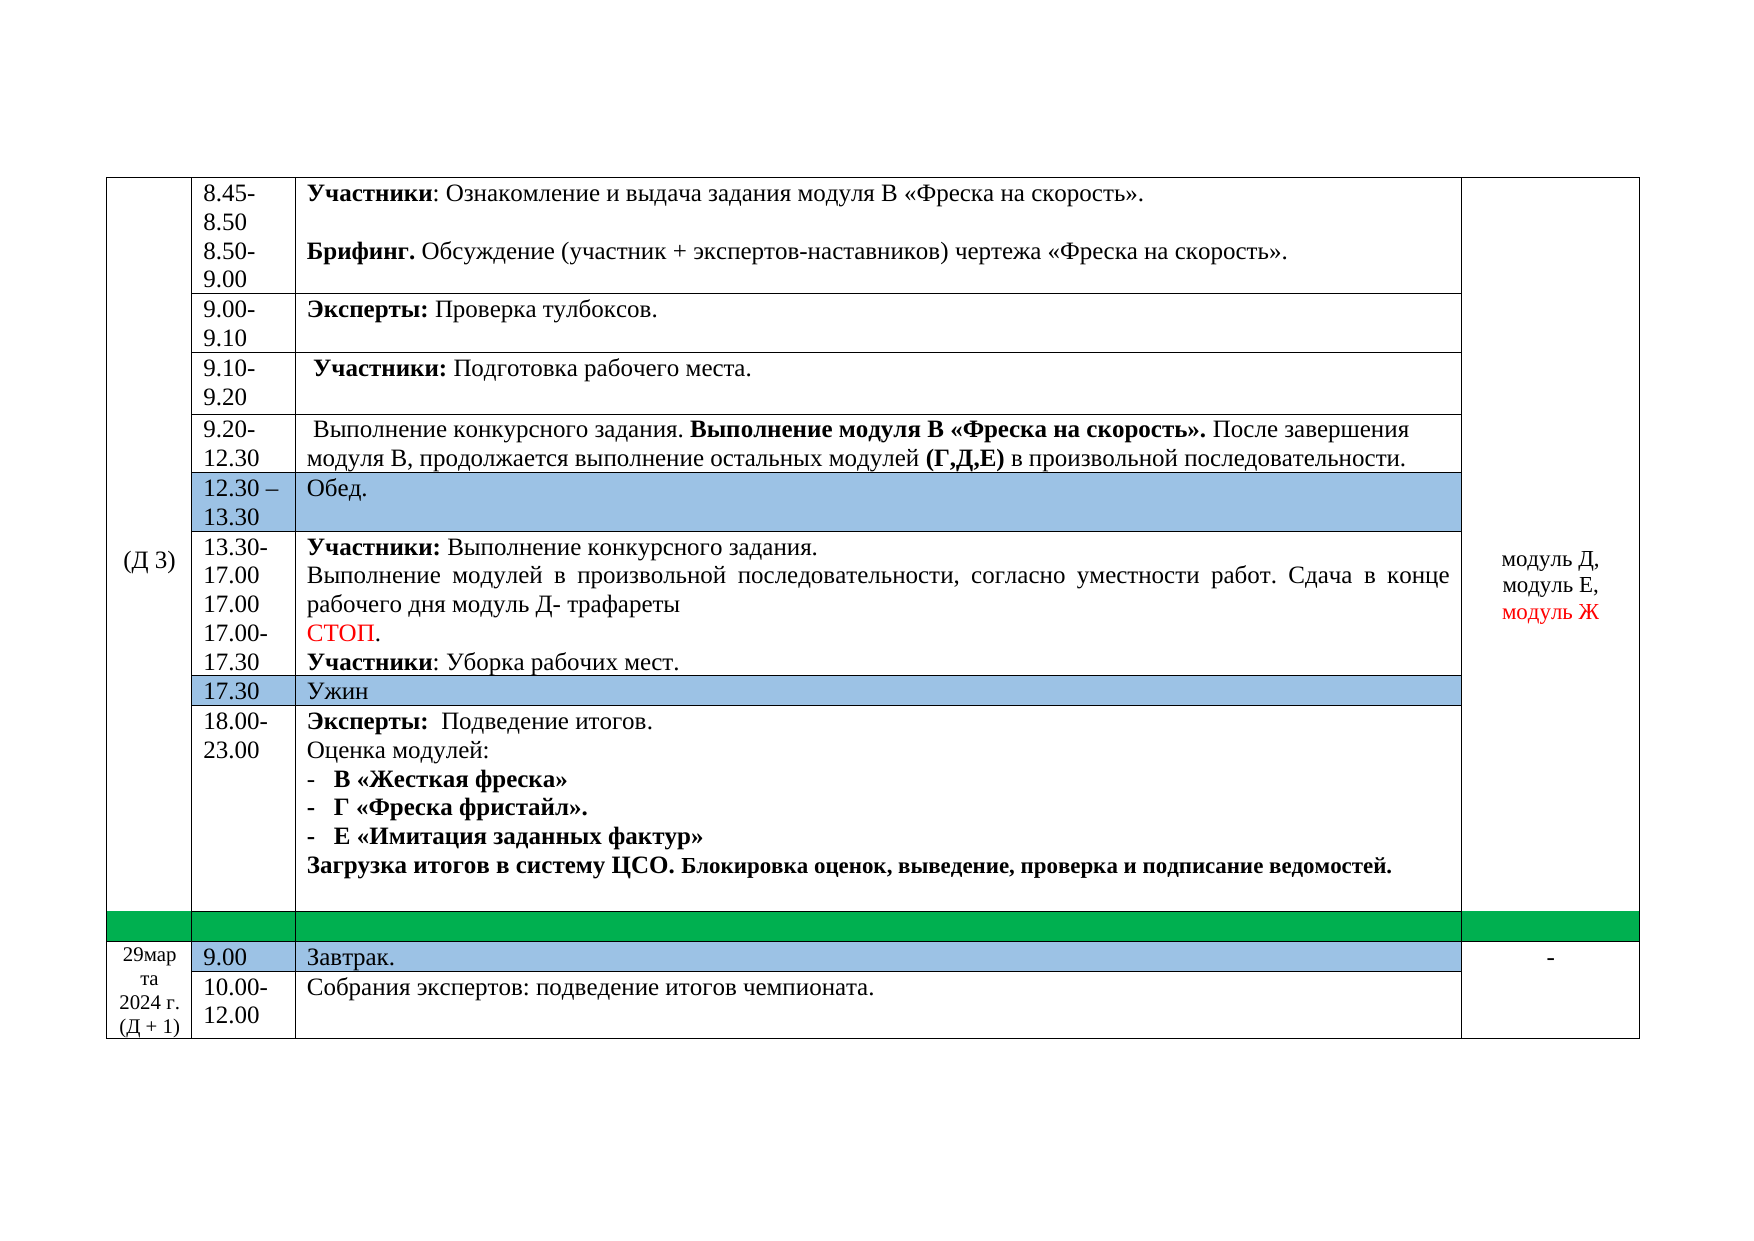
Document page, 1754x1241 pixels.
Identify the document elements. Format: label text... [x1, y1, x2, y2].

table_cell 9.10-9.20 [192, 353, 295, 413]
table_cell 10.00- 12.00 [192, 972, 295, 1038]
table_cell Выполнение конкурсного задания. Выполнение модуля В «Фреска на скорость». После завершения модуля В, продолжается выполнение остальных модулей (Г,Д,Е) в произвольной последовательности. [296, 415, 1461, 472]
table_cell [107, 911, 191, 941]
table_cell 18.00-23.00 [192, 706, 295, 911]
table_cell Эксперты: Подведение итогов. Оценка модулей: - В «Жесткая фреска» - Г «Фреска фристайл». - E «Имитация заданных фактур» Загрузка итогов в систему ЦСО. Блокировка оценок, выведение, проверка и подписание ведомостей. [296, 706, 1461, 911]
table_cell Участники: Выполнение конкурсного задания. Выполнение модулей в произвольной последовательности, согласно уместности работ. Сдача в конце рабочего дня модуль Д- трафареты СТОП. Участники: Уборка рабочих мест. [296, 532, 1461, 675]
table_cell 12.30 – 13.30 [192, 473, 295, 531]
table_cell Ужин [296, 676, 1461, 705]
table_cell [192, 912, 295, 941]
table_cell 8.45- 8.50 8.50-9.00 [192, 178, 295, 293]
table_cell Обед. [296, 473, 1461, 531]
table_cell Участники: Ознакомление и выдача задания модуля В «Фреска на скорость». Брифинг. Обсуждение (участник + экспертов-наставников) чертежа «Фреска на скорость». [296, 178, 1461, 293]
table_cell Участники: Подготовка рабочего места. [296, 353, 1461, 413]
table_cell [296, 912, 1461, 941]
table_cell Эксперты: Проверка тулбоксов. [296, 294, 1461, 352]
table_cell 13.30- 17.00 17.00 17.00-17.30 [192, 532, 295, 675]
table_cell 17.30 [192, 676, 295, 705]
table_cell Завтрак. [296, 942, 1461, 971]
table_cell - [1462, 942, 1639, 1038]
table_cell 9.20-12.30 [192, 415, 295, 472]
table_cell 9.00- 9.10 [192, 294, 295, 352]
table_cell 29марта 2024 г. (Д + 1) [107, 942, 191, 1038]
table_cell Собрания экспертов: подведение итогов чемпионата. [296, 972, 1461, 1038]
table_cell [1462, 911, 1639, 941]
table_cell 9.00 [192, 942, 295, 971]
